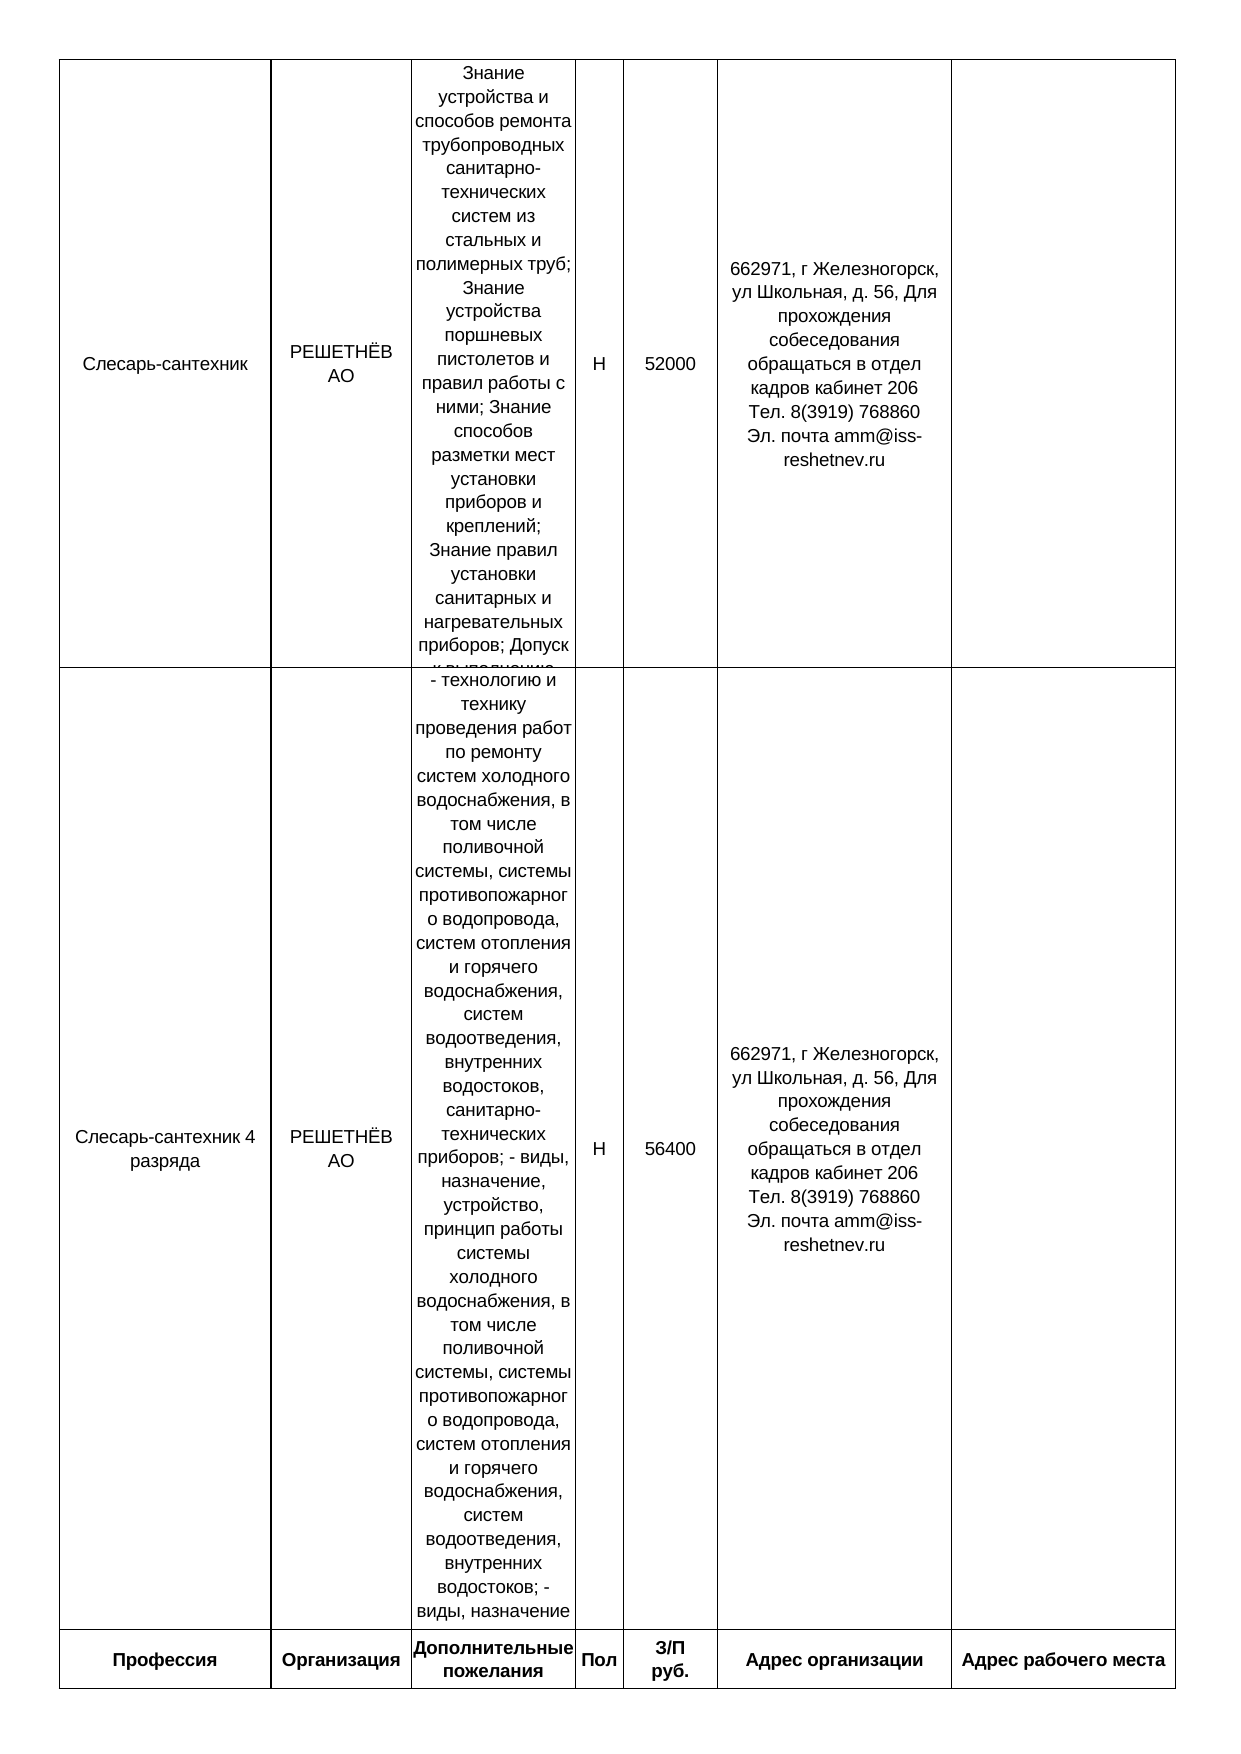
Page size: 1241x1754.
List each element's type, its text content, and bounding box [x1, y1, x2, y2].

table_cell Адрес рабочего места [952, 1630, 1175, 1687]
table_cell Слесарь-сантехник 4 разряда [60, 668, 270, 1629]
table_cell Слесарь-сантехник [60, 60, 270, 667]
table_cell [952, 60, 1175, 667]
table_cell Дополнительные пожелания [412, 1630, 575, 1687]
table_cell Организация [272, 1630, 411, 1687]
table_cell 52000 [624, 60, 717, 667]
table_cell [952, 668, 1175, 1629]
table_cell - технологию и технику проведения работ по ремонту систем холодного водоснабжения, в том числе поливочной системы, системы противопожарного водопровода, систем отопления и горячего водоснабжения, систем водоотведения, внутренних водостоков, санитарно-технических приборов; - виды, назначение, устройство, принцип работы системы холодного водоснабжения, в том числе поливочной системы, системы противопожарного водопровода, систем отопления и горячего водоснабжения, систем водоотведения, внутренних водостоков; - виды, назначение и правила применения [412, 668, 575, 1629]
table_cell Адрес организации [718, 1630, 951, 1687]
table_cell Профессия [60, 1630, 270, 1687]
table_cell РЕШЕТНЁВ АО [272, 60, 411, 667]
table_cell РЕШЕТНЁВ АО [272, 668, 411, 1629]
table_cell З/П руб. [624, 1630, 717, 1687]
table_cell Пол [576, 1630, 623, 1687]
table_cell 662971, г Железногорск, ул Школьная, д. 56, Для прохождения собеседования обращаться в отдел кадров кабинет 206 Тел. 8(3919) 768860 Эл. почта amm@iss-reshetnev.ru [718, 60, 951, 667]
table_cell Н [576, 668, 623, 1629]
table_cell 56400 [624, 668, 717, 1629]
table_cell Н [576, 60, 623, 667]
table_cell 662971, г Железногорск, ул Школьная, д. 56, Для прохождения собеседования обращаться в отдел кадров кабинет 206 Тел. 8(3919) 768860 Эл. почта amm@iss-reshetnev.ru [718, 668, 951, 1629]
table_cell Знание устройства и способов ремонта трубопроводных санитарно-технических систем из стальных и полимерных труб; Знание устройства поршневых пистолетов и правил работы с ними; Знание способов разметки мест установки приборов и креплений; Знание правил установки санитарных и нагревательных приборов; Допуск к выполнению работы на высоте: [412, 60, 575, 667]
